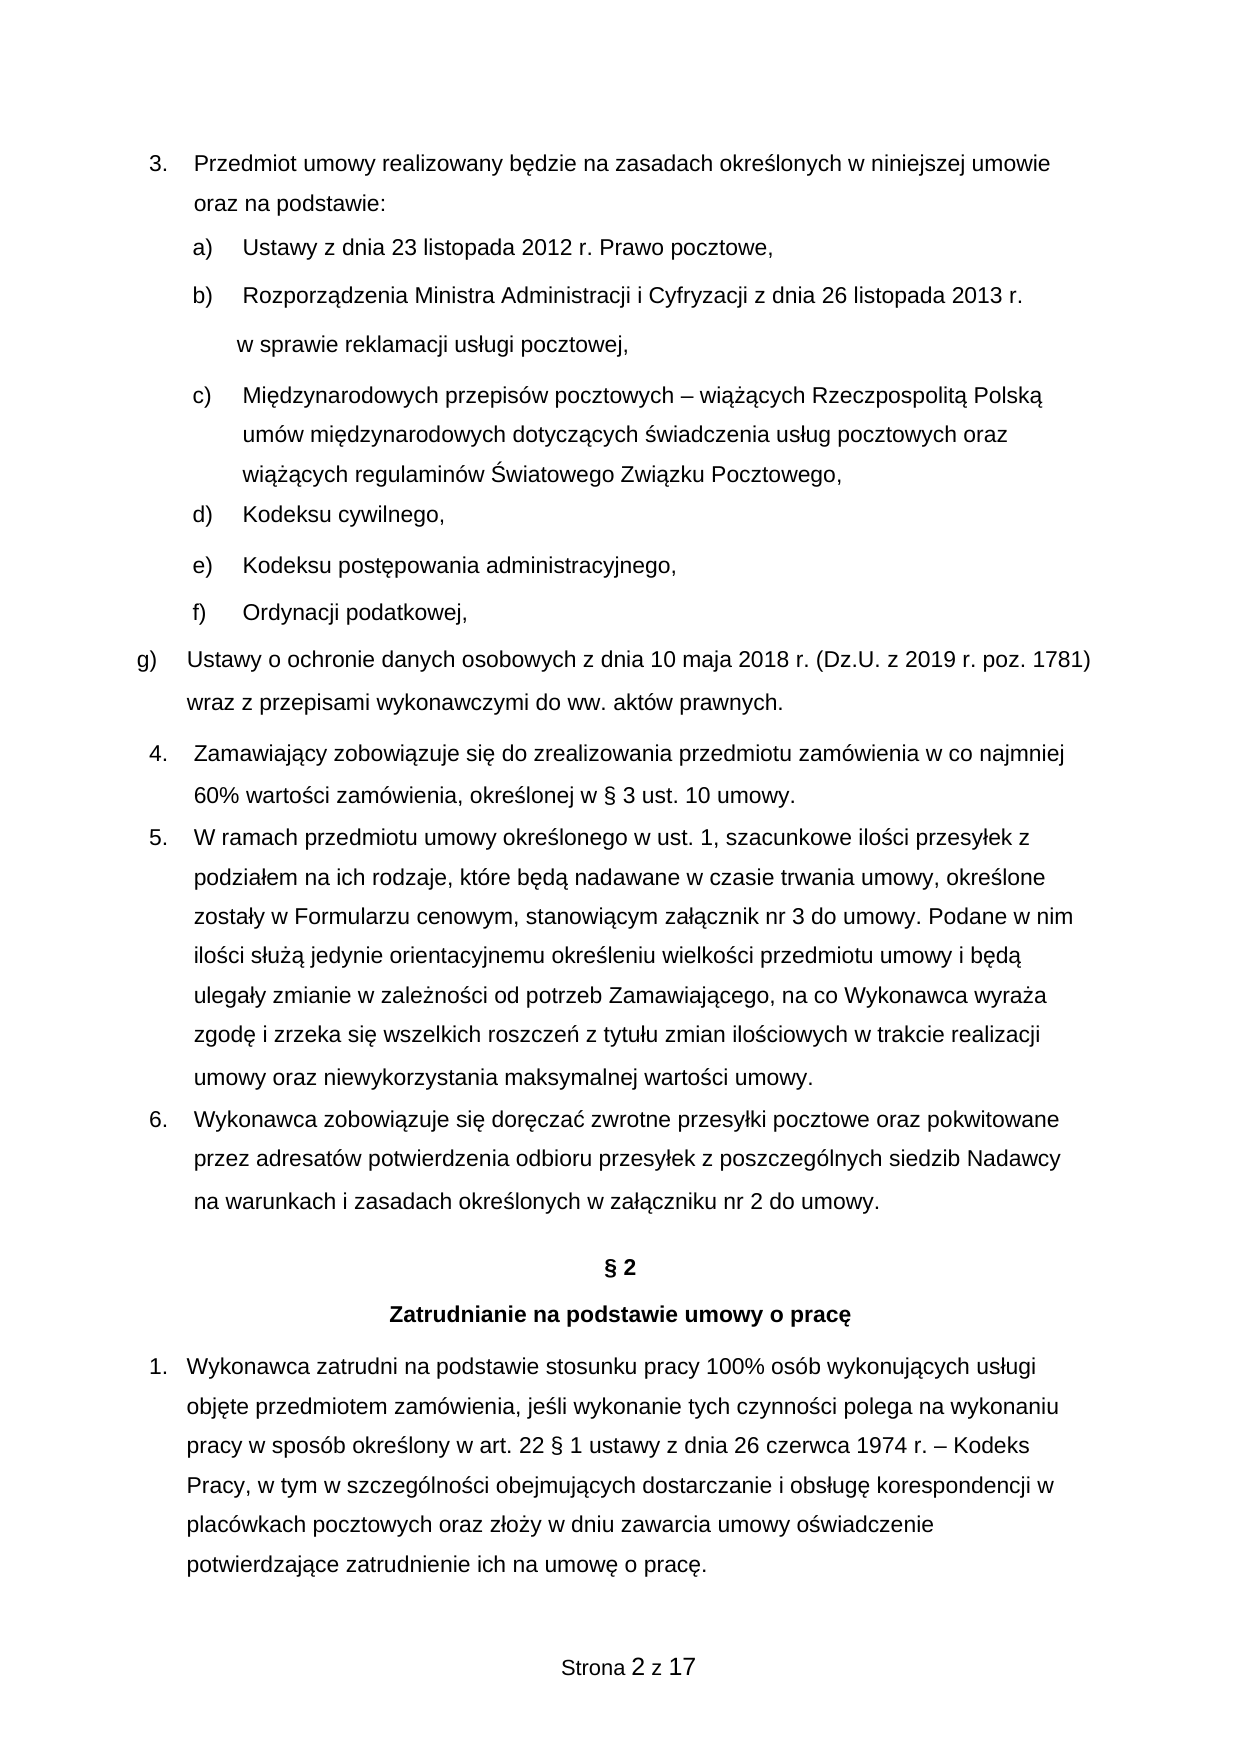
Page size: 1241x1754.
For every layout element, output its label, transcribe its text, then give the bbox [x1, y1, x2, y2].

list Wykonawca zobowiązuje się doręczać zwrotne przesyłki pocztowe oraz pokwitowane przez adresatów potwierdzenia odbioru przesyłek z poszczególnych siedzib Nadawcy na warunkach i zasadach określonych w załączniku nr 2 do umowy. [149, 1106, 1093, 1215]
text w sprawie reklamacji usługi pocztowej, [237, 331, 1093, 357]
list Ordynacji podatkowej, [192, 599, 1093, 626]
list Ustawy z dnia 23 listopada 2012 r. Prawo pocztowe, [192, 234, 1093, 260]
list Kodeksu cywilnego, [192, 501, 1093, 527]
text Zatrudnianie na podstawie umowy o pracę [148, 1301, 1092, 1327]
list Kodeksu postępowania administracyjnego, [192, 552, 1093, 578]
list Wykonawca zatrudni na podstawie stosunku pracy 100% osób wykonujących usługi objęte przedmiotem zamówienia, jeśli wykonanie tych czynności polega na wykonaniu pracy w sposób określony w art. 22 § 1 ustawy z dnia 26 czerwca 1974 r. – Kodeks Pracy, w tym w szczególności obejmujących dostarczanie i obsługę korespondencji w placówkach pocztowych oraz złoży w dniu zawarcia umowy oświadczenie potwierdzające zatrudnienie ich na umowę o pracę. [149, 1353, 1093, 1577]
text § 2 [148, 1254, 1092, 1281]
list Międzynarodowych przepisów pocztowych – wiążących Rzeczpospolitą Polską umów międzynarodowych dotyczących świadczenia usług pocztowych oraz wiążących regulaminów Światowego Związku Pocztowego, [192, 382, 1093, 487]
list W ramach przedmiotu umowy określonego w ust. 1, szacunkowe ilości przesyłek z podziałem na ich rodzaje, które będą nadawane w czasie trwania umowy, określone zostały w Formularzu cenowym, stanowiącym załącznik nr 3 do umowy. Podane w nim ilości służą jedynie orientacyjnemu określeniu wielkości przedmiotu umowy i będą ulegały zmianie w zależności od potrzeb Zamawiającego, na co Wykonawca wyraża zgodę i zrzeka się wszelkich roszczeń z tytułu zmian ilościowych w trakcie realizacji umowy oraz niewykorzystania maksymalnej wartości umowy. [149, 824, 1093, 1091]
list Ustawy o ochronie danych osobowych z dnia 10 maja 2018 r. (Dz.U. z 2019 r. poz. 1781) wraz z przepisami wykonawczymi do ww. aktów prawnych. [137, 646, 1093, 716]
list Rozporządzenia Ministra Administracji i Cyfryzacji z dnia 26 listopada 2013 r. [192, 282, 1093, 308]
list Zamawiający zobowiązuje się do zrealizowania przedmiotu zamówienia w co najmniej 60% wartości zamówienia, określonej w § 3 ust. 10 umowy. [149, 740, 1093, 809]
list Przedmiot umowy realizowany będzie na zasadach określonych w niniejszej umowie oraz na podstawie: [149, 150, 1093, 216]
